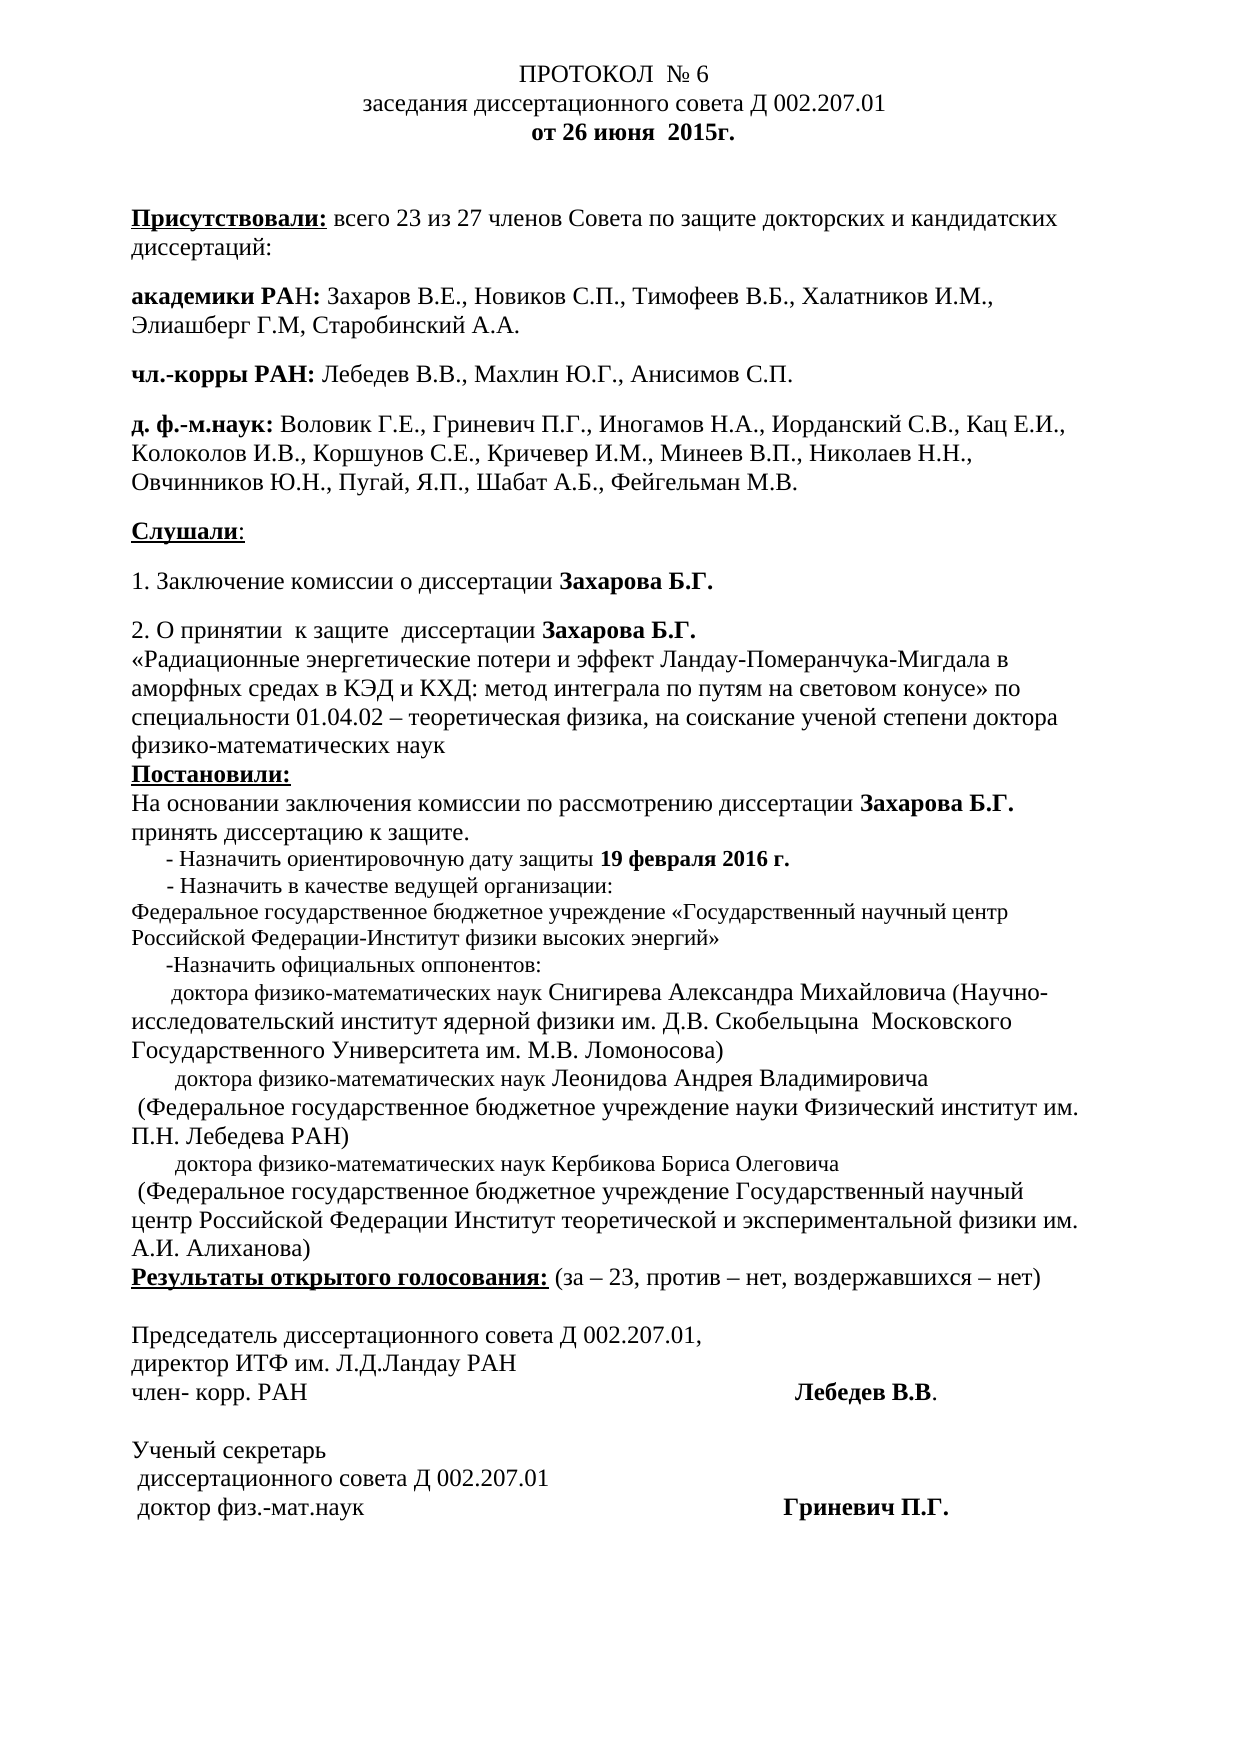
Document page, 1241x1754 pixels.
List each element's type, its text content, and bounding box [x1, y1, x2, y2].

text -Назначить официальных оппонентов: [131, 951, 1087, 977]
text 1. Заключение комиссии о диссертации Захарова Б.Г. [131, 566, 1087, 594]
text На основании заключения комиссии по рассмотрению диссертации Захарова Б.Г. [131, 788, 1087, 817]
text член- корр. РАН Лебедев В.В. [131, 1377, 1087, 1406]
text д. ф.-м.наук: Воловик Г.Е., Гриневич П.Г., Иногамов Н.А., Иорданский С.В., Кац Е.И., Колоколов И.В., Коршунов С.Е., Кричевер И.М., Минеев В.П., Николаев Н.Н., Овчинников Ю.Н., Пугай, Я.П., Шабат А.Б., Фейгельман М.В. [131, 409, 1087, 495]
text «Радиационные энергетические потери и эффект Ландау-Померанчука-Мигдала в аморфных средах в КЭД и КХД: метод интеграла по путям на световом конусе» по специальности 01.04.02 – теоретическая физика, на соискание ученой степени доктора физико-математических наук [131, 644, 1087, 759]
text Постановили: [131, 759, 1087, 788]
text чл.-корры РАН: Лебедев В.В., Махлин Ю.Г., Анисимов С.П. [131, 359, 1087, 388]
text Федеральное государственное бюджетное учреждение «Государственный научный центр Российской Федерации-Институт физики высоких энергий» [131, 898, 1087, 951]
text Слушали: [131, 516, 1087, 545]
list от 26 июня 2015г. [131, 117, 1087, 145]
text Председатель диссертационного совета Д 002.207.01, [131, 1320, 1087, 1348]
text Результаты открытого голосования: (за – 23, против – нет, воздержавшихся – нет) [131, 1262, 1087, 1291]
text ПРОТОКОЛ № 6 [131, 59, 1087, 88]
text доктора физико-математических наук Кербикова Бориса Олеговича [131, 1150, 1087, 1176]
text - Назначить в качестве ведущей организации: [161, 872, 1087, 898]
text (Федеральное государственное бюджетное учреждение Государственный научный центр Российской Федерации Институт теоретической и экспериментальной физики им. А.И. Алиханова) [131, 1176, 1087, 1262]
text доктора физико-математических наук Снигирева Александра Михайловича (Научно-исследовательский институт ядерной физики им. Д.В. Скобельцына Московского Государственного Университета им. М.В. Ломоносова) [131, 977, 1087, 1063]
text доктора физико-математических наук Леонидова Андрея Владимировича [131, 1063, 1087, 1092]
text доктор физ.-мат.наук Гриневич П.Г. [131, 1492, 1087, 1521]
text Ученый секретарь [131, 1435, 1087, 1463]
text Присутствовали: всего 23 из 27 членов Совета по защите докторских и кандидатских диссертаций: [131, 203, 1087, 260]
text принять диссертацию к защите. [131, 817, 1087, 845]
text академики РАН: Захаров В.Е., Новиков С.П., Тимофеев В.Б., Халатников И.М., Элиашберг Г.М, Старобинский А.А. [131, 281, 1087, 339]
text (Федеральное государственное бюджетное учреждение науки Физический институт им. П.Н. Лебедева РАН) [131, 1092, 1087, 1150]
text заседания диссертационного совета Д 002.207.01 [131, 88, 1087, 117]
text диссертационного совета Д 002.207.01 [131, 1463, 1087, 1492]
text директор ИТФ им. Л.Д.Ландау РАН [131, 1348, 1087, 1377]
text - Назначить ориентировочную дату защиты 19 февраля 2016 г. [131, 845, 1087, 872]
text 2. О принятии к защите диссертации Захарова Б.Г. [131, 615, 1087, 644]
